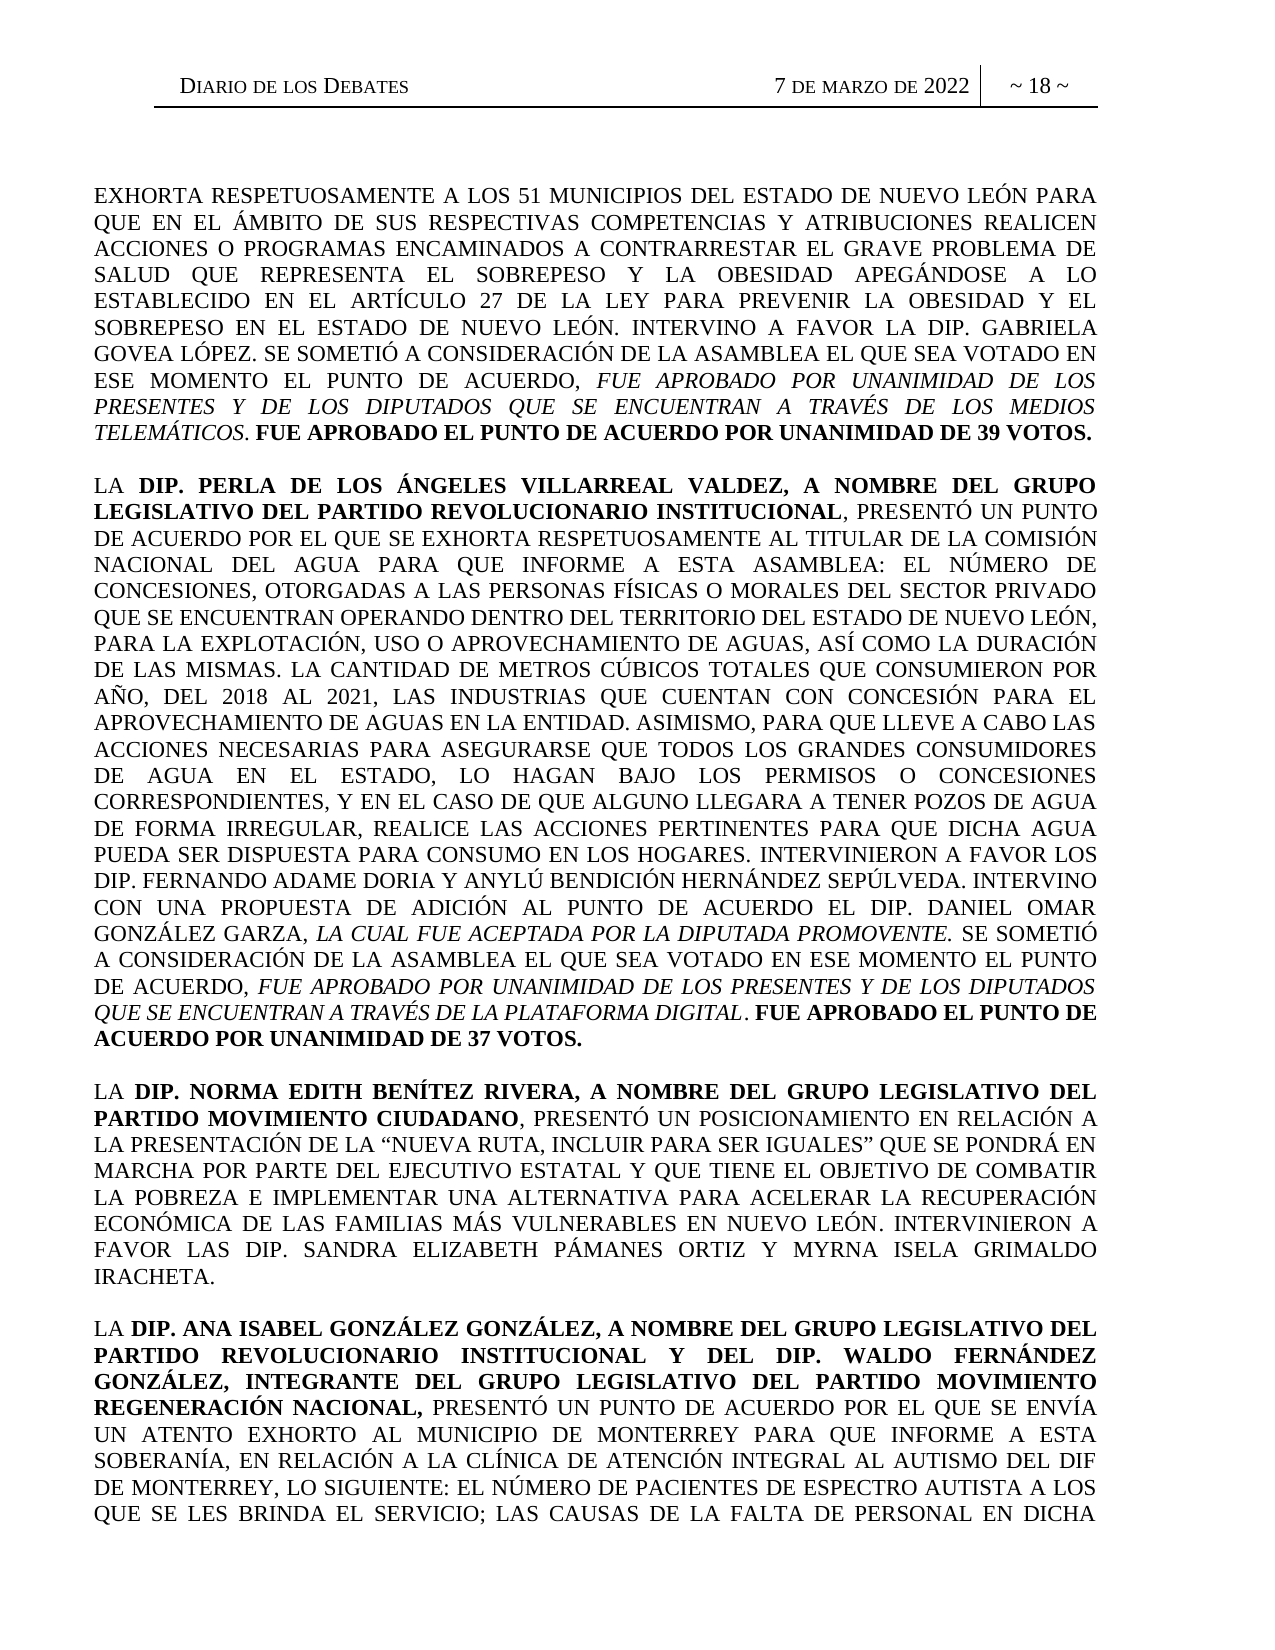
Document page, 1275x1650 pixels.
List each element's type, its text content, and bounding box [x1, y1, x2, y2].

text LA DIP. NORMA EDITH BENÍTEZ RIVERA, A NOMBRE DEL GRUPO LEGISLATIVO DEL PARTIDO MOVIMIENTO CIUDADANO, PRESENTÓ UN POSICIONAMIENTO EN RELACIÓN A LA PRESENTACIÓN DE LA “NUEVA RUTA, INCLUIR PARA SER IGUALES” QUE SE PONDRÁ EN MARCHA POR PARTE DEL EJECUTIVO ESTATAL Y QUE TIENE EL OBJETIVO DE COMBATIR LA POBREZA E IMPLEMENTAR UNA ALTERNATIVA PARA ACELERAR LA RECUPERACIÓN ECONÓMICA DE LAS FAMILIAS MÁS VULNERABLES EN NUEVO LEÓN. INTERVINIERON A FAVOR LAS DIP. SANDRA ELIZABETH PÁMANES ORTIZ Y MYRNA ISELA GRIMALDO IRACHETA. [94, 1078, 1098, 1289]
text LA DIP. PERLA DE LOS ÁNGELES VILLARREAL VALDEZ, A NOMBRE DEL GRUPO LEGISLATIVO DEL PARTIDO REVOLUCIONARIO INSTITUCIONAL, PRESENTÓ UN PUNTO DE ACUERDO POR EL QUE SE EXHORTA RESPETUOSAMENTE AL TITULAR DE LA COMISIÓN NACIONAL DEL AGUA PARA QUE INFORME A ESTA ASAMBLEA: EL NÚMERO DE CONCESIONES, OTORGADAS A LAS PERSONAS FÍSICAS O MORALES DEL SECTOR PRIVADO QUE SE ENCUENTRAN OPERANDO DENTRO DEL TERRITORIO DEL ESTADO DE NUEVO LEÓN, PARA LA EXPLOTACIÓN, USO O APROVECHAMIENTO DE AGUAS, ASÍ COMO LA DURACIÓN DE LAS MISMAS. LA CANTIDAD DE METROS CÚBICOS TOTALES QUE CONSUMIERON POR AÑO, DEL 2018 AL 2021, LAS INDUSTRIAS QUE CUENTAN CON CONCESIÓN PARA EL APROVECHAMIENTO DE AGUAS EN LA ENTIDAD. ASIMISMO, PARA QUE LLEVE A CABO LAS ACCIONES NECESARIAS PARA ASEGURARSE QUE TODOS LOS GRANDES CONSUMIDORES DE AGUA EN EL ESTADO, LO HAGAN BAJO LOS PERMISOS O CONCESIONES CORRESPONDIENTES, Y EN EL CASO DE QUE ALGUNO LLEGARA A TENER POZOS DE AGUA DE FORMA IRREGULAR, REALICE LAS ACCIONES PERTINENTES PARA QUE DICHA AGUA PUEDA SER DISPUESTA PARA CONSUMO EN LOS HOGARES. INTERVINIERON A FAVOR LOS DIP. FERNANDO ADAME DORIA Y ANYLÚ BENDICIÓN HERNÁNDEZ SEPÚLVEDA. INTERVINO CON UNA PROPUESTA DE ADICIÓN AL PUNTO DE ACUERDO EL DIP. DANIEL OMAR GONZÁLEZ GARZA, LA CUAL FUE ACEPTADA POR LA DIPUTADA PROMOVENTE. SE SOMETIÓ A CONSIDERACIÓN DE LA ASAMBLEA EL QUE SEA VOTADO EN ESE MOMENTO EL PUNTO DE ACUERDO, FUE APROBADO POR UNANIMIDAD DE LOS PRESENTES Y DE LOS DIPUTADOS QUE SE ENCUENTRAN A TRAVÉS DE LA PLATAFORMA DIGITAL. FUE APROBADO EL PUNTO DE ACUERDO POR UNANIMIDAD DE 37 VOTOS. [94, 472, 1098, 1052]
